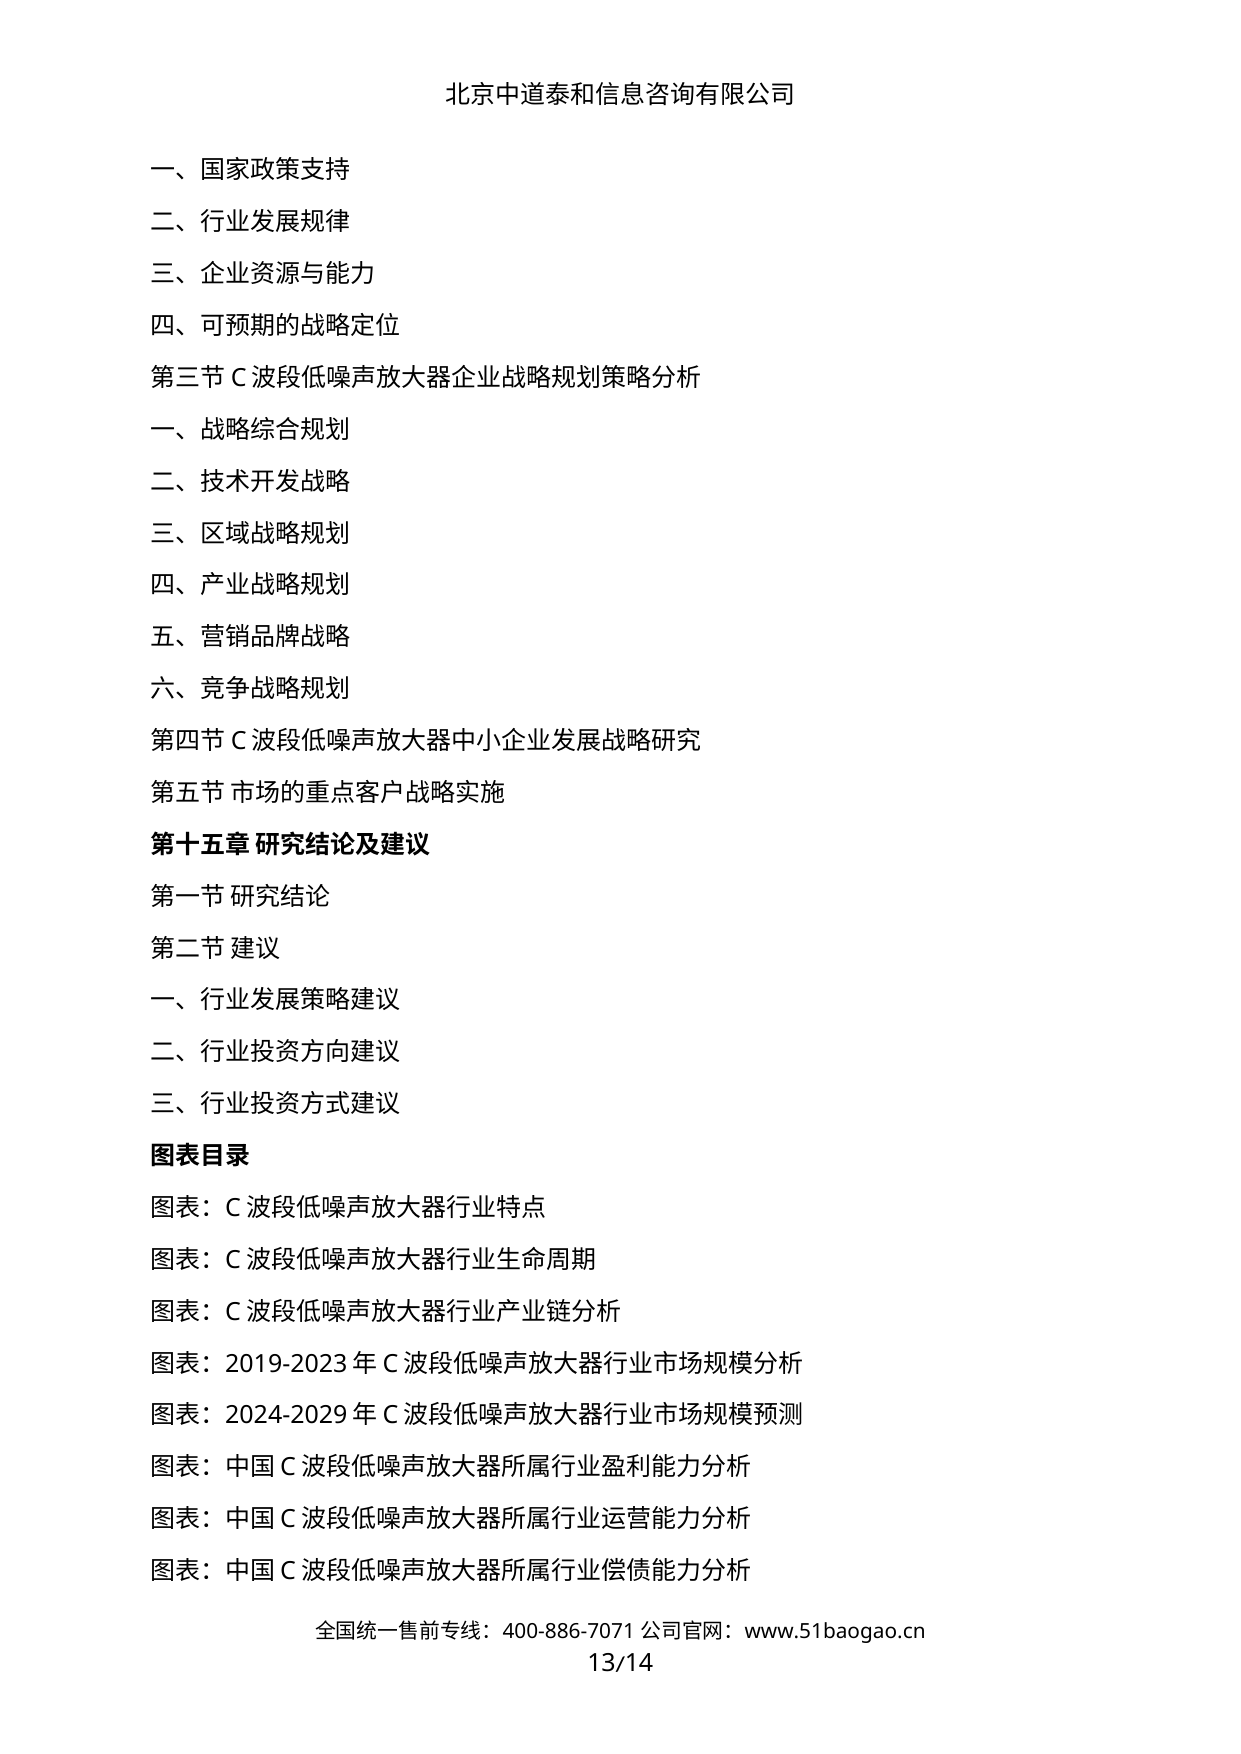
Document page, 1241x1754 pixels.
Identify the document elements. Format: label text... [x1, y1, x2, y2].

text 图表：中国C波段低噪声放大器所属行业盈利能力分析 [150, 1447, 1090, 1483]
text 第十五章 研究结论及建议 [150, 824, 1090, 861]
text 图表：中国C波段低噪声放大器所属行业偿债能力分析 [150, 1551, 1090, 1587]
text 二、行业发展规律 [150, 202, 1090, 238]
text 图表：中国C波段低噪声放大器所属行业运营能力分析 [150, 1499, 1090, 1535]
text 第二节 建议 [150, 928, 1090, 964]
text 第一节 研究结论 [150, 876, 1090, 912]
text 图表：2019-2023年C波段低噪声放大器行业市场规模分析 [150, 1343, 1090, 1379]
text 第五节 市场的重点客户战略实施 [150, 772, 1090, 809]
text 四、产业战略规划 [150, 565, 1090, 601]
text 五、营销品牌战略 [150, 617, 1090, 653]
text 图表：C波段低噪声放大器行业特点 [150, 1187, 1090, 1224]
text 二、行业投资方向建议 [150, 1032, 1090, 1068]
text 三、行业投资方式建议 [150, 1084, 1090, 1120]
text 第三节 C波段低噪声放大器企业战略规划策略分析 [150, 357, 1090, 394]
text 一、国家政策支持 [150, 150, 1090, 186]
text 图表：C波段低噪声放大器行业生命周期 [150, 1239, 1090, 1276]
text 图表目录 [150, 1136, 1090, 1172]
text 一、行业发展策略建议 [150, 980, 1090, 1016]
text 四、可预期的战略定位 [150, 306, 1090, 342]
text 六、竞争战略规划 [150, 669, 1090, 705]
text 一、战略综合规划 [150, 409, 1090, 446]
text 第四节 C波段低噪声放大器中小企业发展战略研究 [150, 721, 1090, 757]
text 三、区域战略规划 [150, 513, 1090, 549]
text 二、技术开发战略 [150, 461, 1090, 497]
text 三、企业资源与能力 [150, 254, 1090, 290]
text 图表：2024-2029年C波段低噪声放大器行业市场规模预测 [150, 1395, 1090, 1431]
text 图表：C波段低噪声放大器行业产业链分析 [150, 1291, 1090, 1327]
